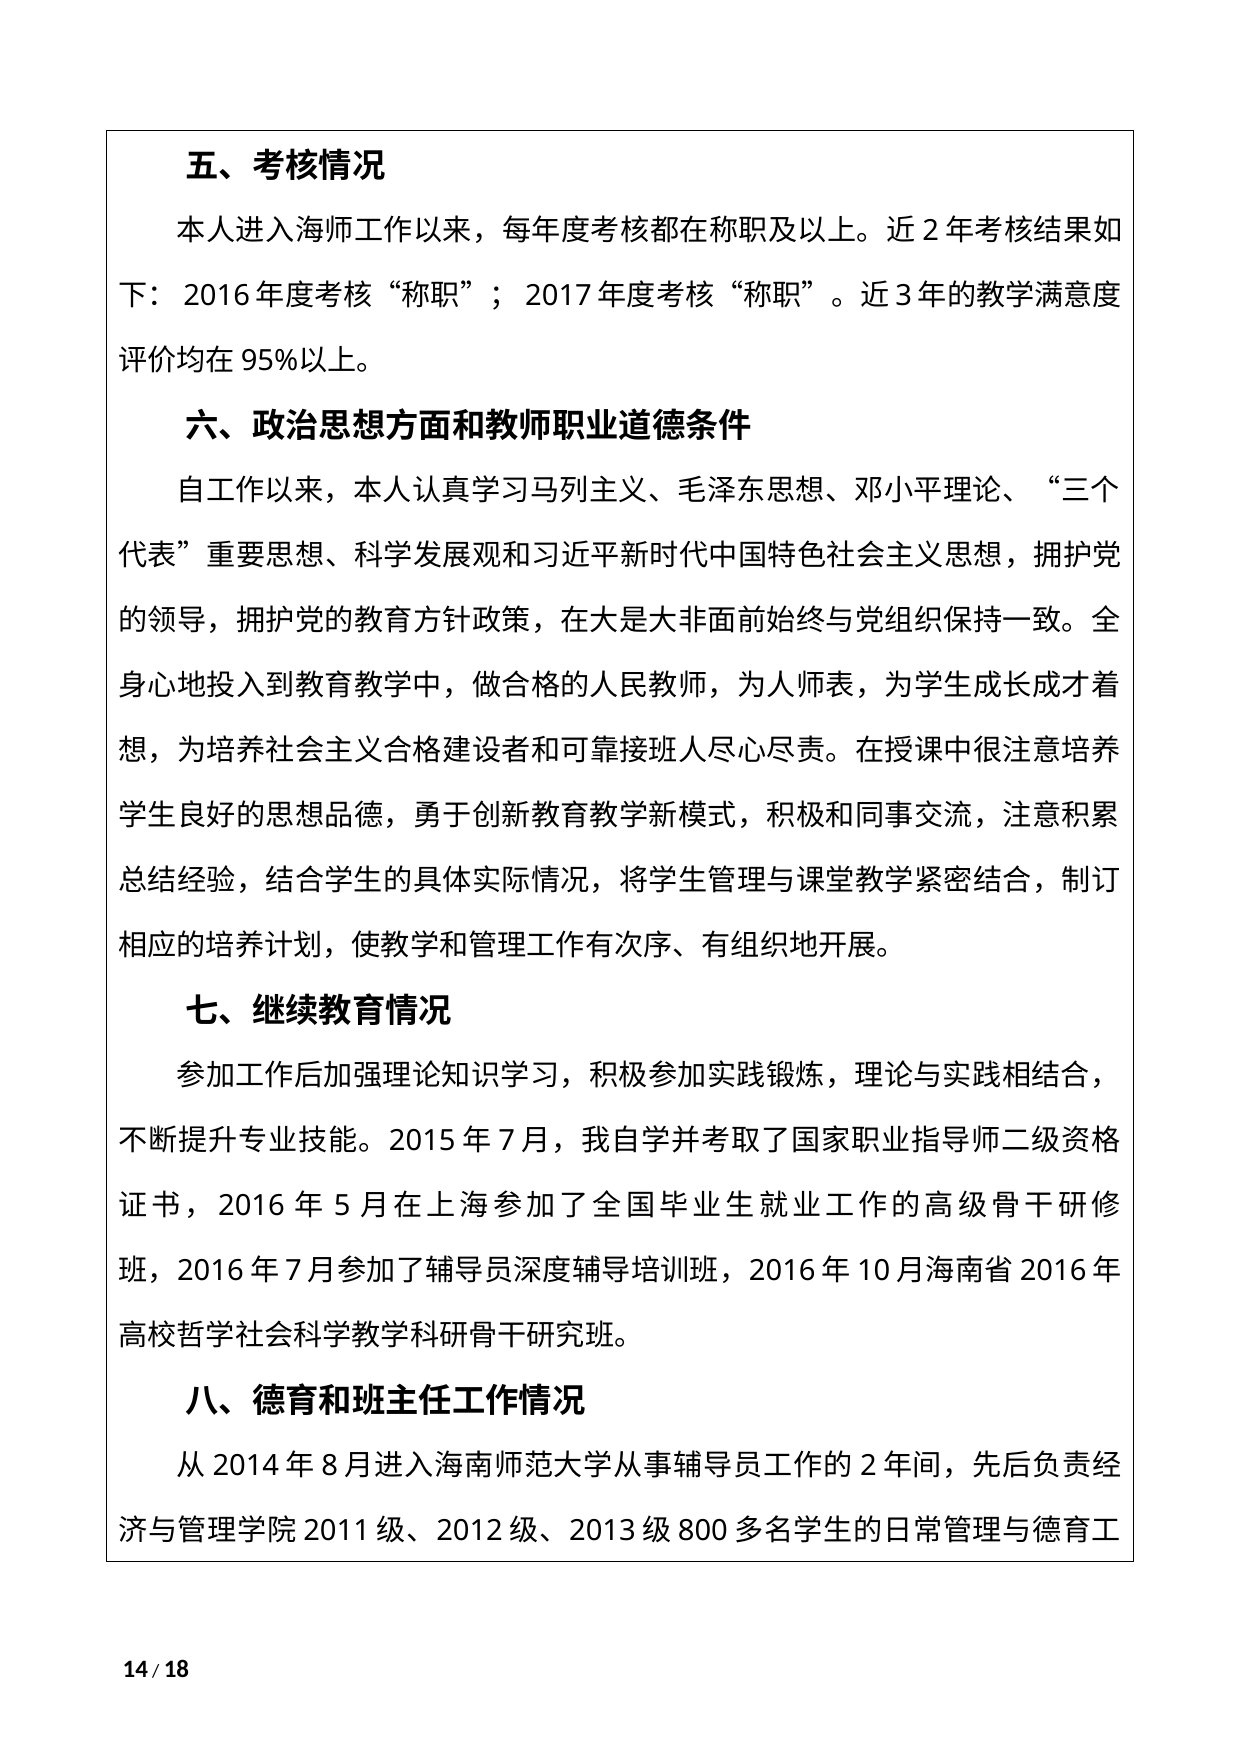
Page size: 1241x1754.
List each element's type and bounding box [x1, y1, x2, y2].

table_cell [107, 131, 1133, 1561]
